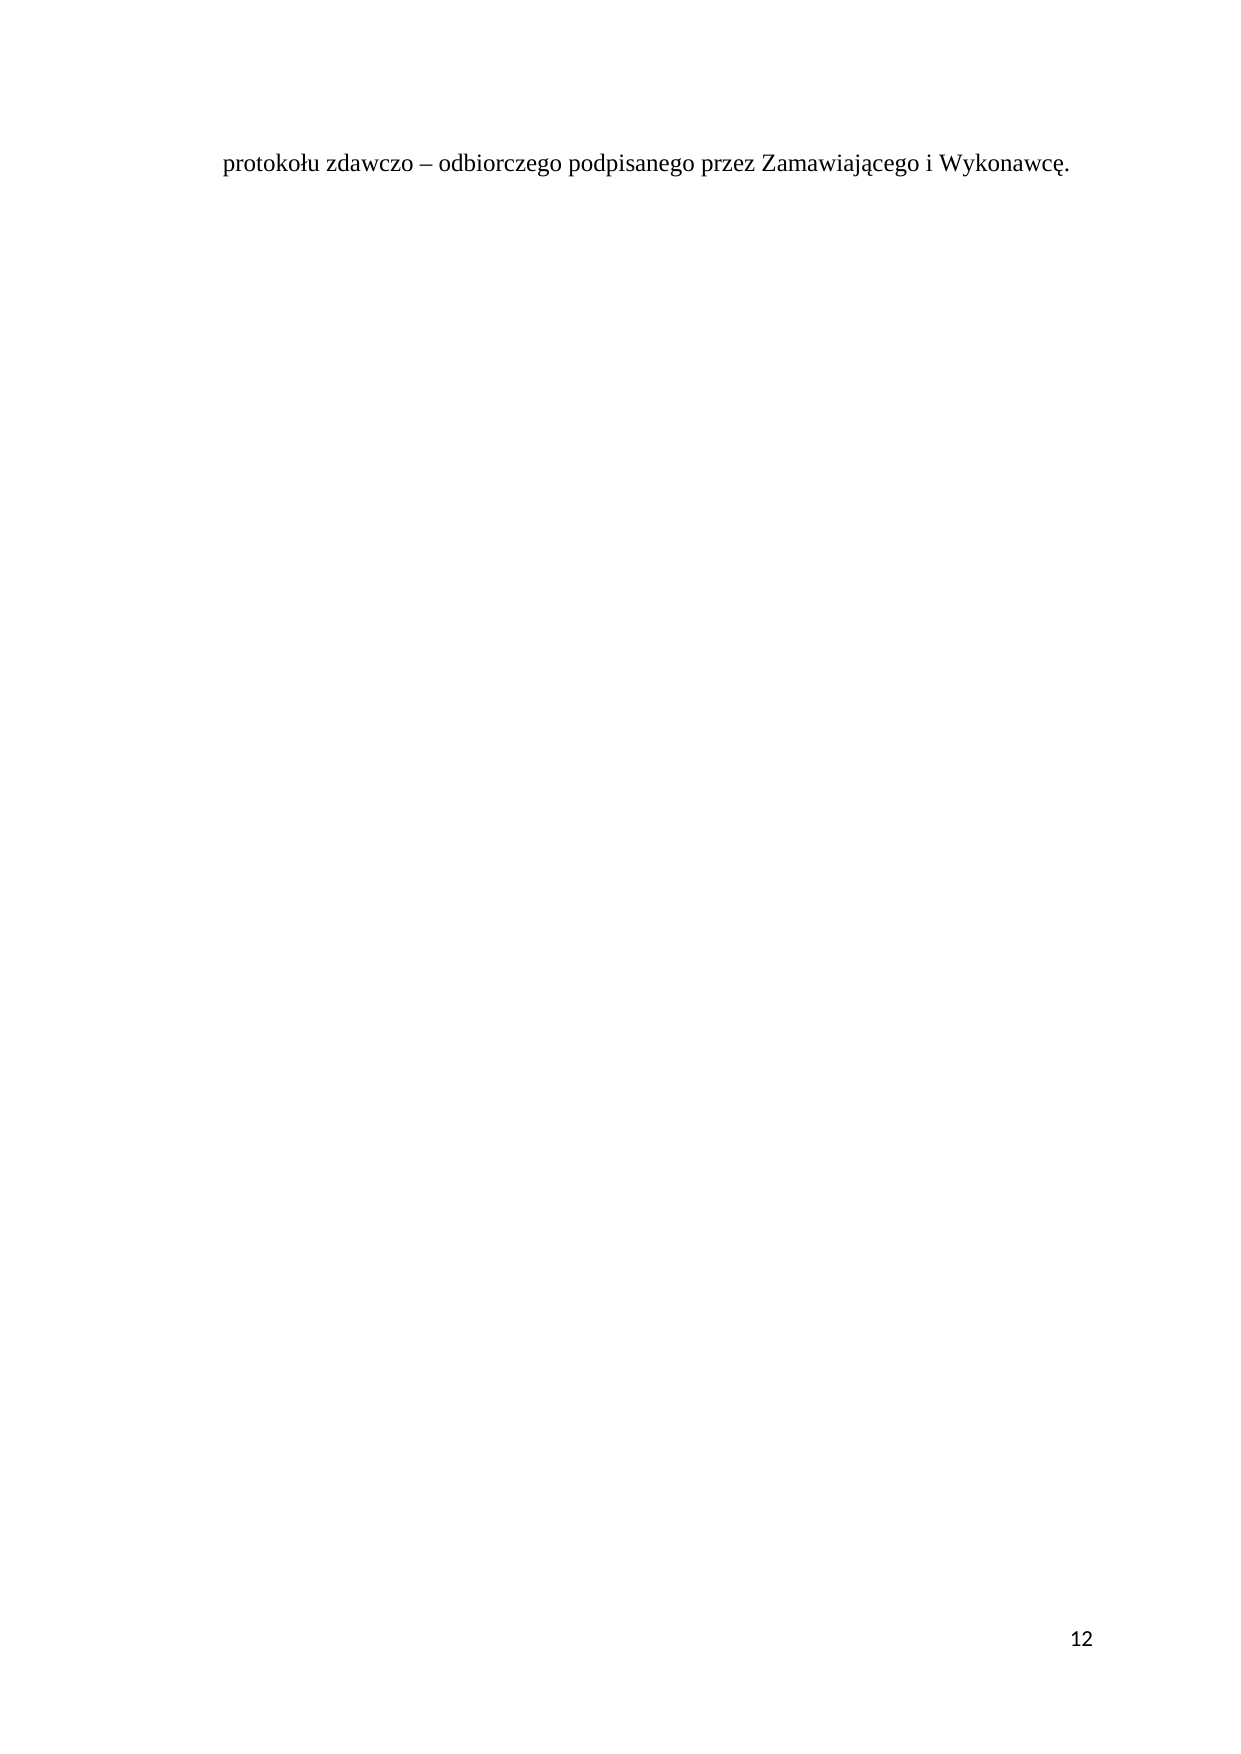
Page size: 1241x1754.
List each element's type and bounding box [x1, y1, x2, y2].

list [185, 148, 1093, 176]
